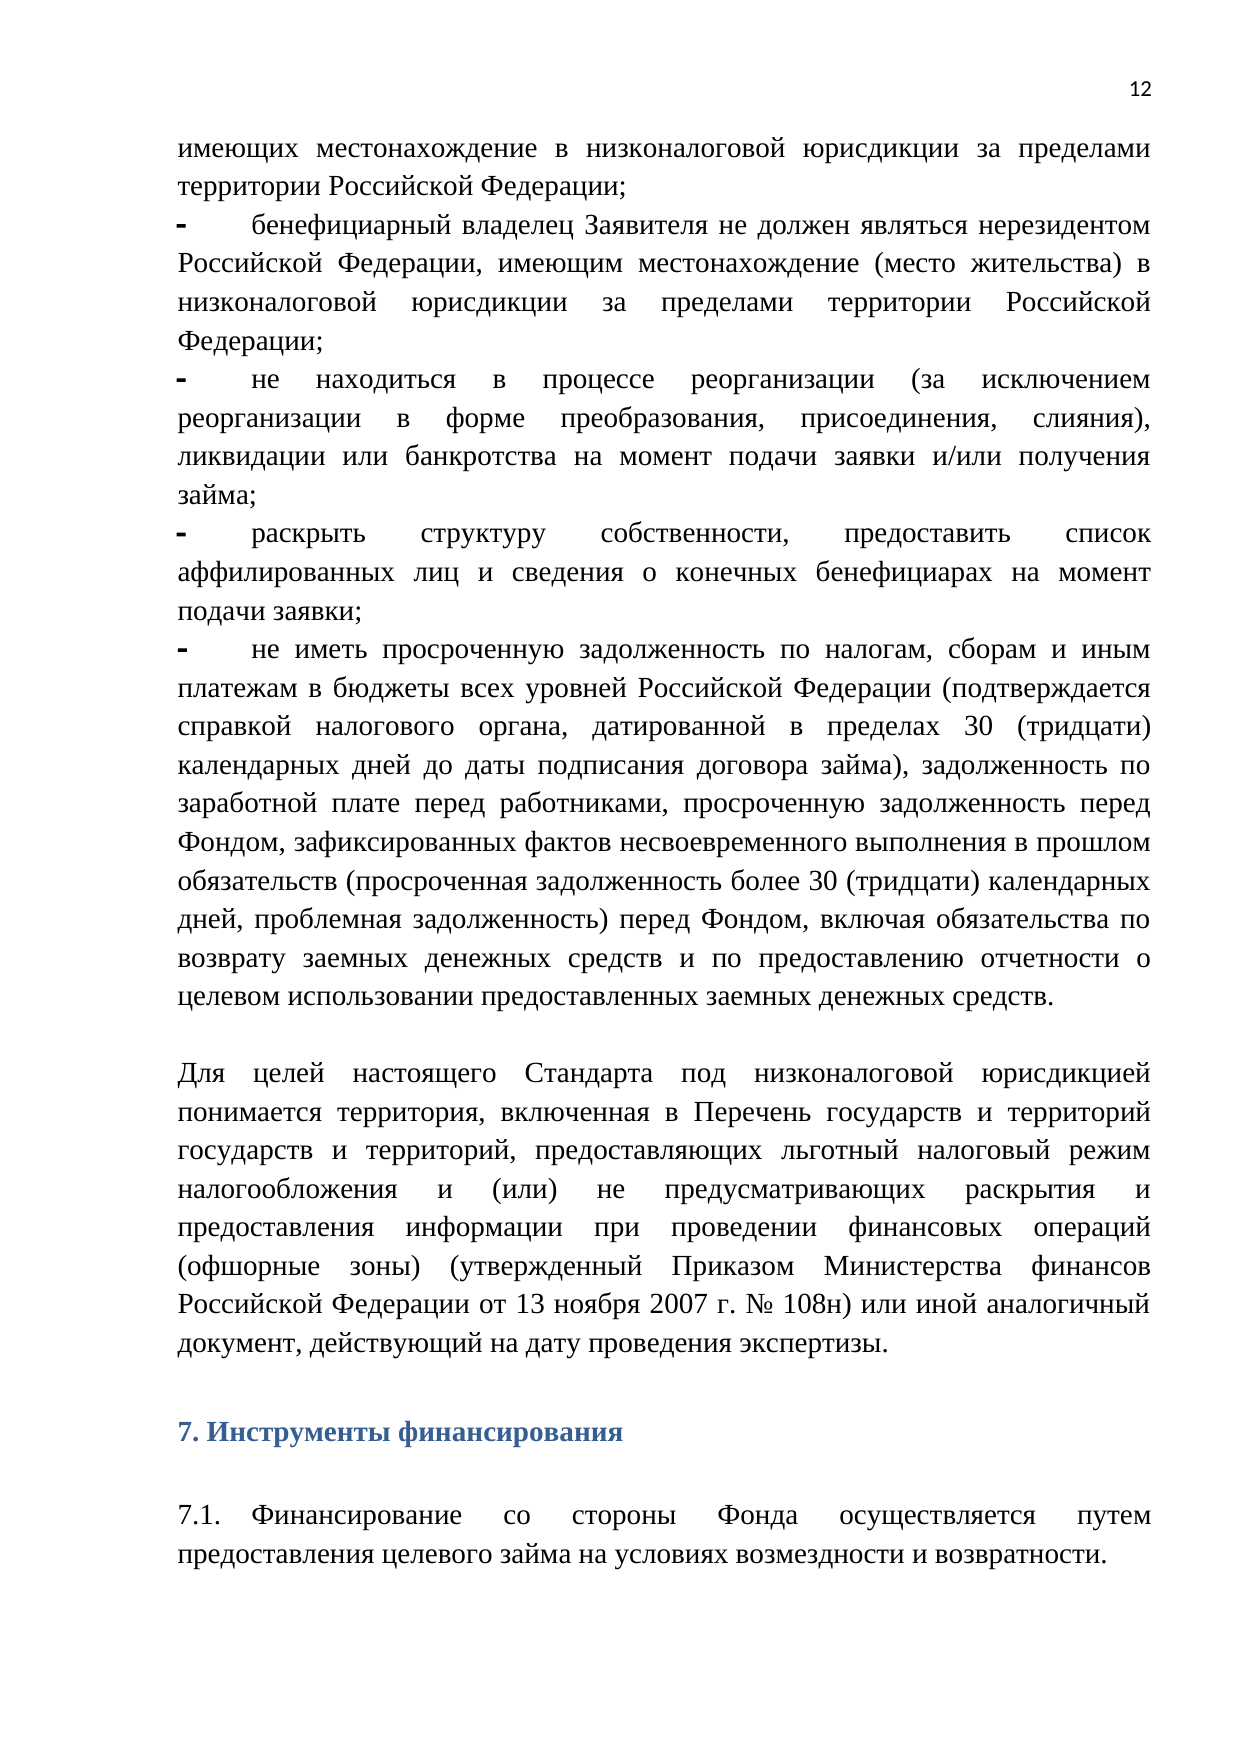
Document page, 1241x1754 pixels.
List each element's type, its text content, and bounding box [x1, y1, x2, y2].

list Финансирование со стороны Фонда осуществляется путем предоставления целевого займа на условиях возмездности и возвратности. [177, 1497, 1152, 1569]
list не иметь просроченную задолженность по налогам, сборам и иным платежам в бюджеты всех уровней Российской Федерации (подтверждается справкой налогового органа, датированной в пределах 30 (тридцати) календарных дней до даты подписания договора займа), задолженность по заработной плате перед работниками, просроченную задолженность перед Фондом, зафиксированных фактов несвоевременного выполнения в прошлом обязательств (просроченная задолженность более 30 (тридцати) календарных дней, проблемная задолженность) перед Фондом, включая обязательства по возврату заемных денежных средств и по предоставлению отчетности о целевом использовании предоставленных заемных денежных средств. [177, 631, 1152, 1012]
list Для целей настоящего Стандарта под низконалоговой юрисдикцией понимается территория, включенная в Перечень государств и территорий государств и территорий, предоставляющих льготный налоговый режим налогообложения и (или) не предусматривающих раскрытия и предоставления информации при проведении финансовых операций (офшорные зоны) (утвержденный Приказом Министерства финансов Российской Федерации от 13 ноября 2007 г. № 108н) или иной аналогичный документ, действующий на дату проведения экспертизы. [177, 1055, 1152, 1359]
list не находиться в процессе реорганизации (за исключением реорганизации в форме преобразования, присоединения, слияния), ликвидации или банкротства на момент подачи заявки и/или получения займа; [176, 361, 1152, 511]
list бенефициарный владелец Заявителя не должен являться нерезидентом Российской Федерации, имеющим местонахождение (место жительства) в низконалоговой юрисдикции за пределами территории Российской Федерации; [176, 207, 1152, 356]
list раскрыть структуру собственности, предоставить список аффилированных лиц и сведения о конечных бенефициарах на момент подачи заявки; [176, 516, 1152, 626]
subtitle 7. Инструменты финансирования [177, 1414, 1152, 1447]
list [176, 130, 1152, 202]
